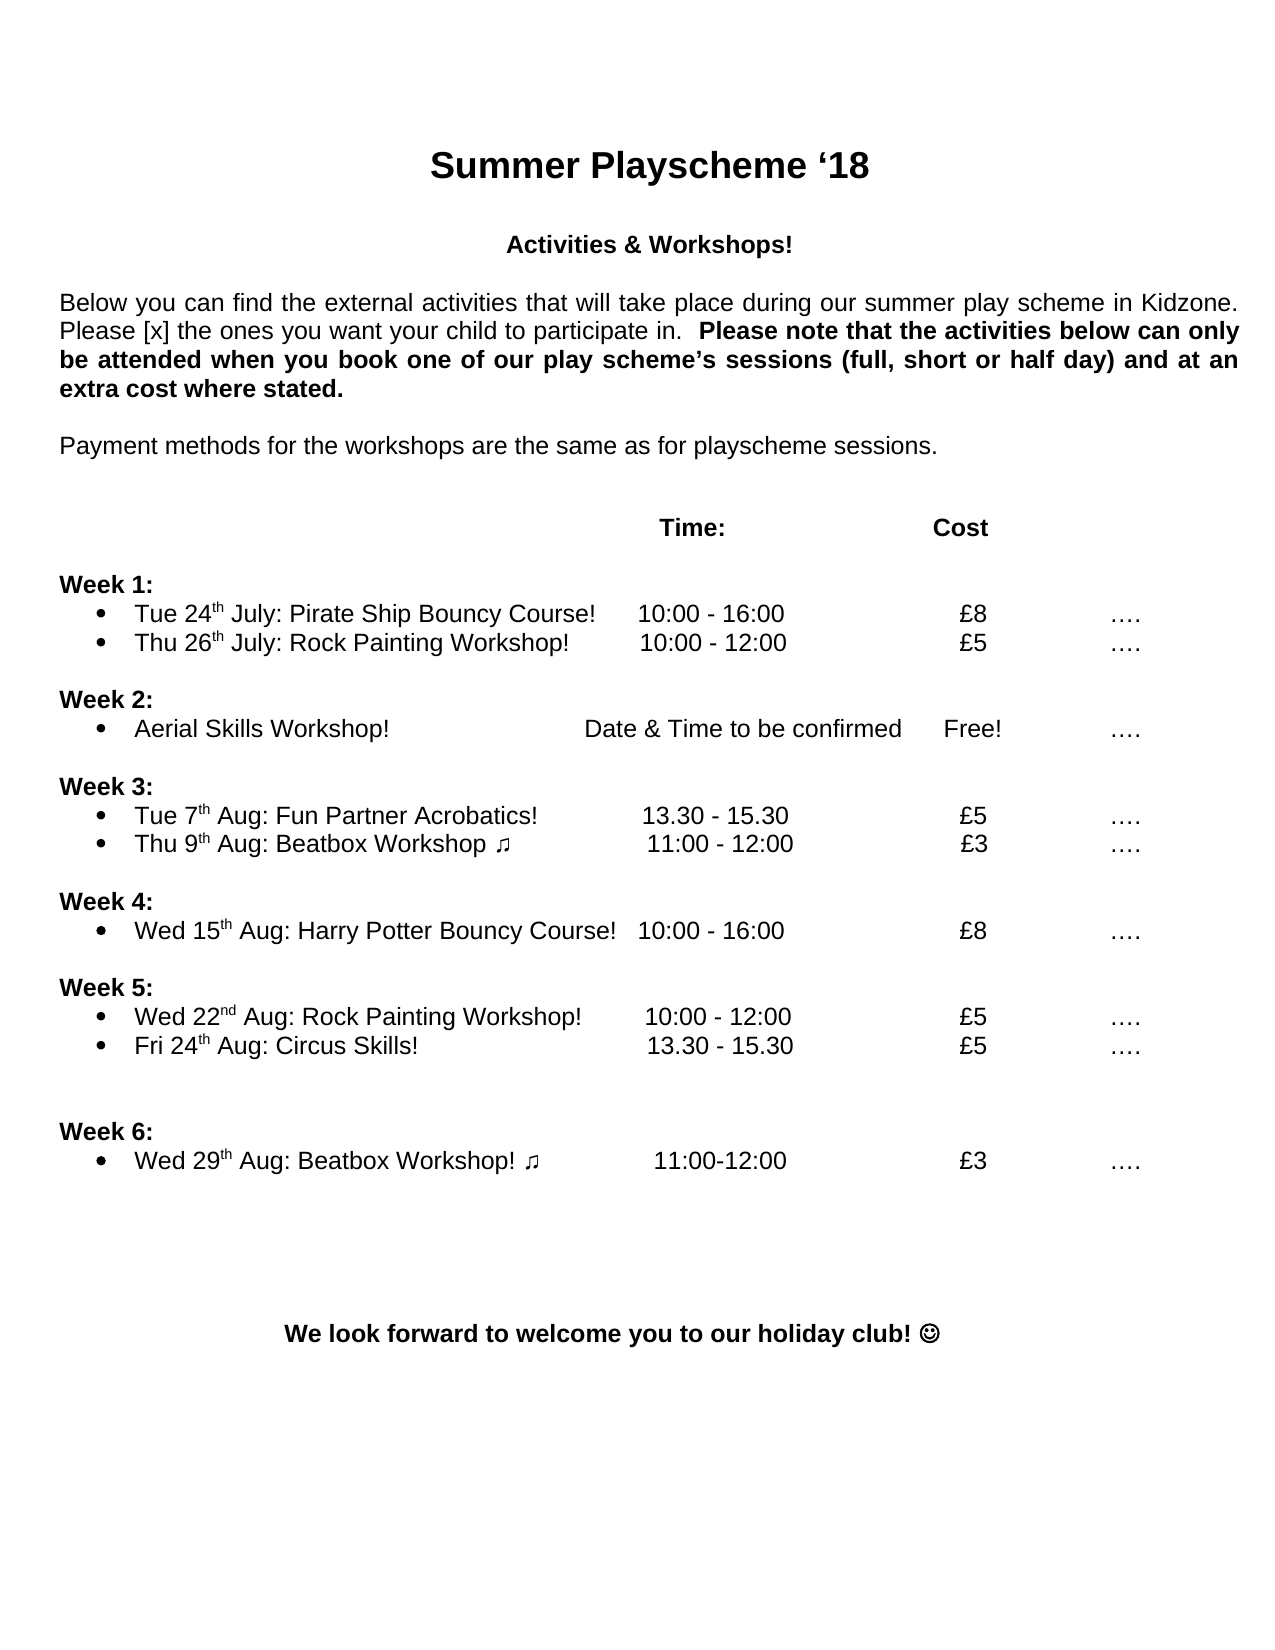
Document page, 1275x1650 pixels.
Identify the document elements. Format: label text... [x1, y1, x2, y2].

text Week 2: [59, 686, 1240, 714]
text Time: Cost [59, 513, 1240, 542]
list Fri 24th Aug: Circus Skills! 13.30 - 15.30 £5 …. [97, 1031, 1240, 1060]
list Aerial Skills Workshop! Date & Time to be confirmed Free! …. [97, 714, 1240, 743]
list Wed 29th Aug: Beatbox Workshop! ♫ 11:00-12:00 £3 …. [97, 1146, 1240, 1175]
text Payment methods for the workshops are the same as for playscheme sessions. [59, 431, 1240, 460]
list Tue 7th Aug: Fun Partner Acrobatics! 13.30 - 15.30 £5 …. [97, 801, 1240, 829]
text Week 1: [59, 570, 1240, 599]
text Below you can find the external activities that will take place during our summer play scheme in Kidzone. Please [x] the ones you want your child to participate in. Please note that the activities below can only be attended when you book one of our play scheme’s sessions (full, short or half day) and at an extra cost where stated. [59, 287, 1240, 402]
text Week 5: [59, 973, 1240, 1002]
list Thu 9th Aug: Beatbox Workshop ♫ 11:00 - 12:00 £3 …. [97, 829, 1240, 858]
list Wed 22nd Aug: Rock Painting Workshop! 10:00 - 12:00 £5 …. [97, 1002, 1240, 1031]
text Week 6: [59, 1117, 1240, 1146]
text Summer Playscheme ‘18 [59, 144, 1240, 187]
text Week 3: [59, 772, 1240, 801]
text Activities & Workshops! [59, 230, 1240, 259]
text Week 4: [59, 887, 1240, 916]
text We look forward to welcome you to our holiday club! [209, 1319, 1240, 1348]
list Thu 26th July: Rock Painting Workshop! 10:00 - 12:00 £5 …. [97, 628, 1240, 657]
list Wed 15th Aug: Harry Potter Bouncy Course! 10:00 - 16:00 £8 …. [97, 916, 1240, 945]
list Tue 24th July: Pirate Ship Bouncy Course! 10:00 - 16:00 £8 …. [97, 599, 1240, 628]
